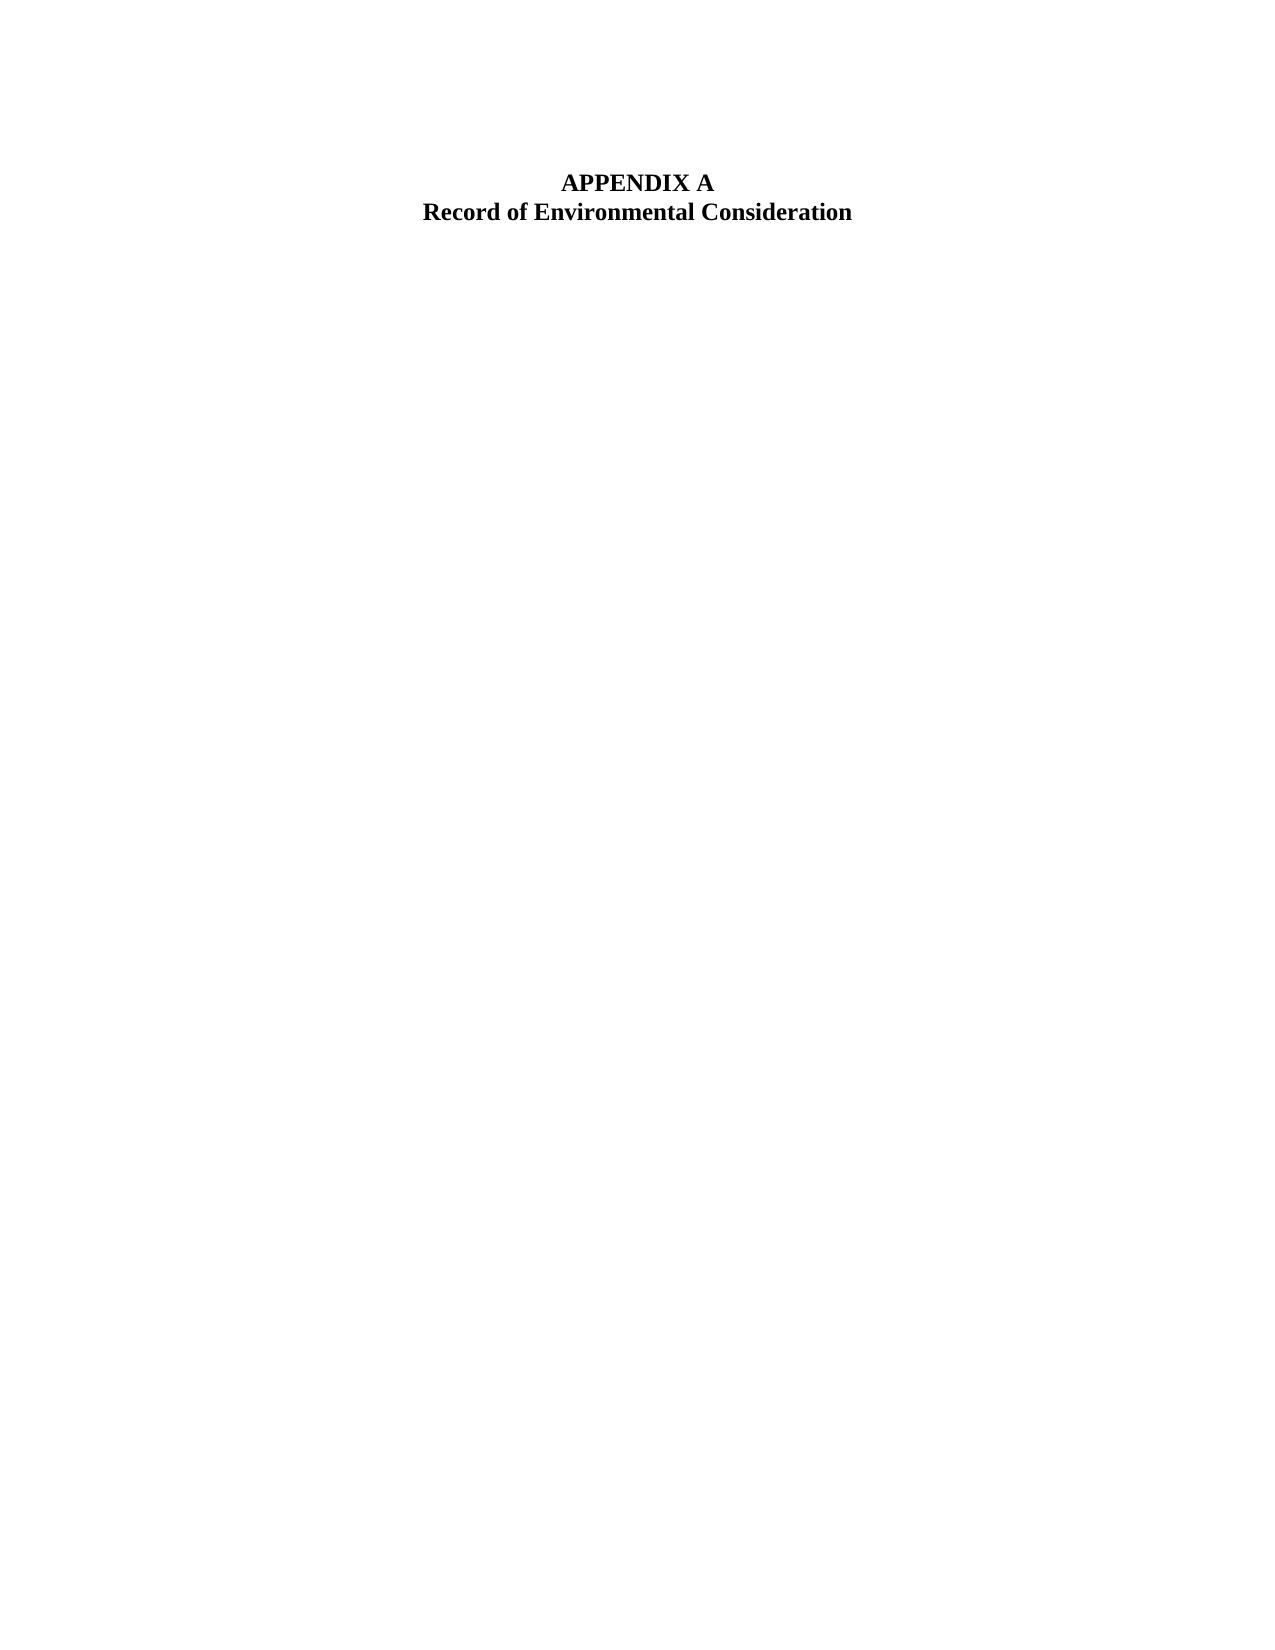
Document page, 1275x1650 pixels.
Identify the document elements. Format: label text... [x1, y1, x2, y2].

text Record of Environmental Consideration [150, 197, 1125, 226]
text APPENDIX A [150, 168, 1125, 197]
